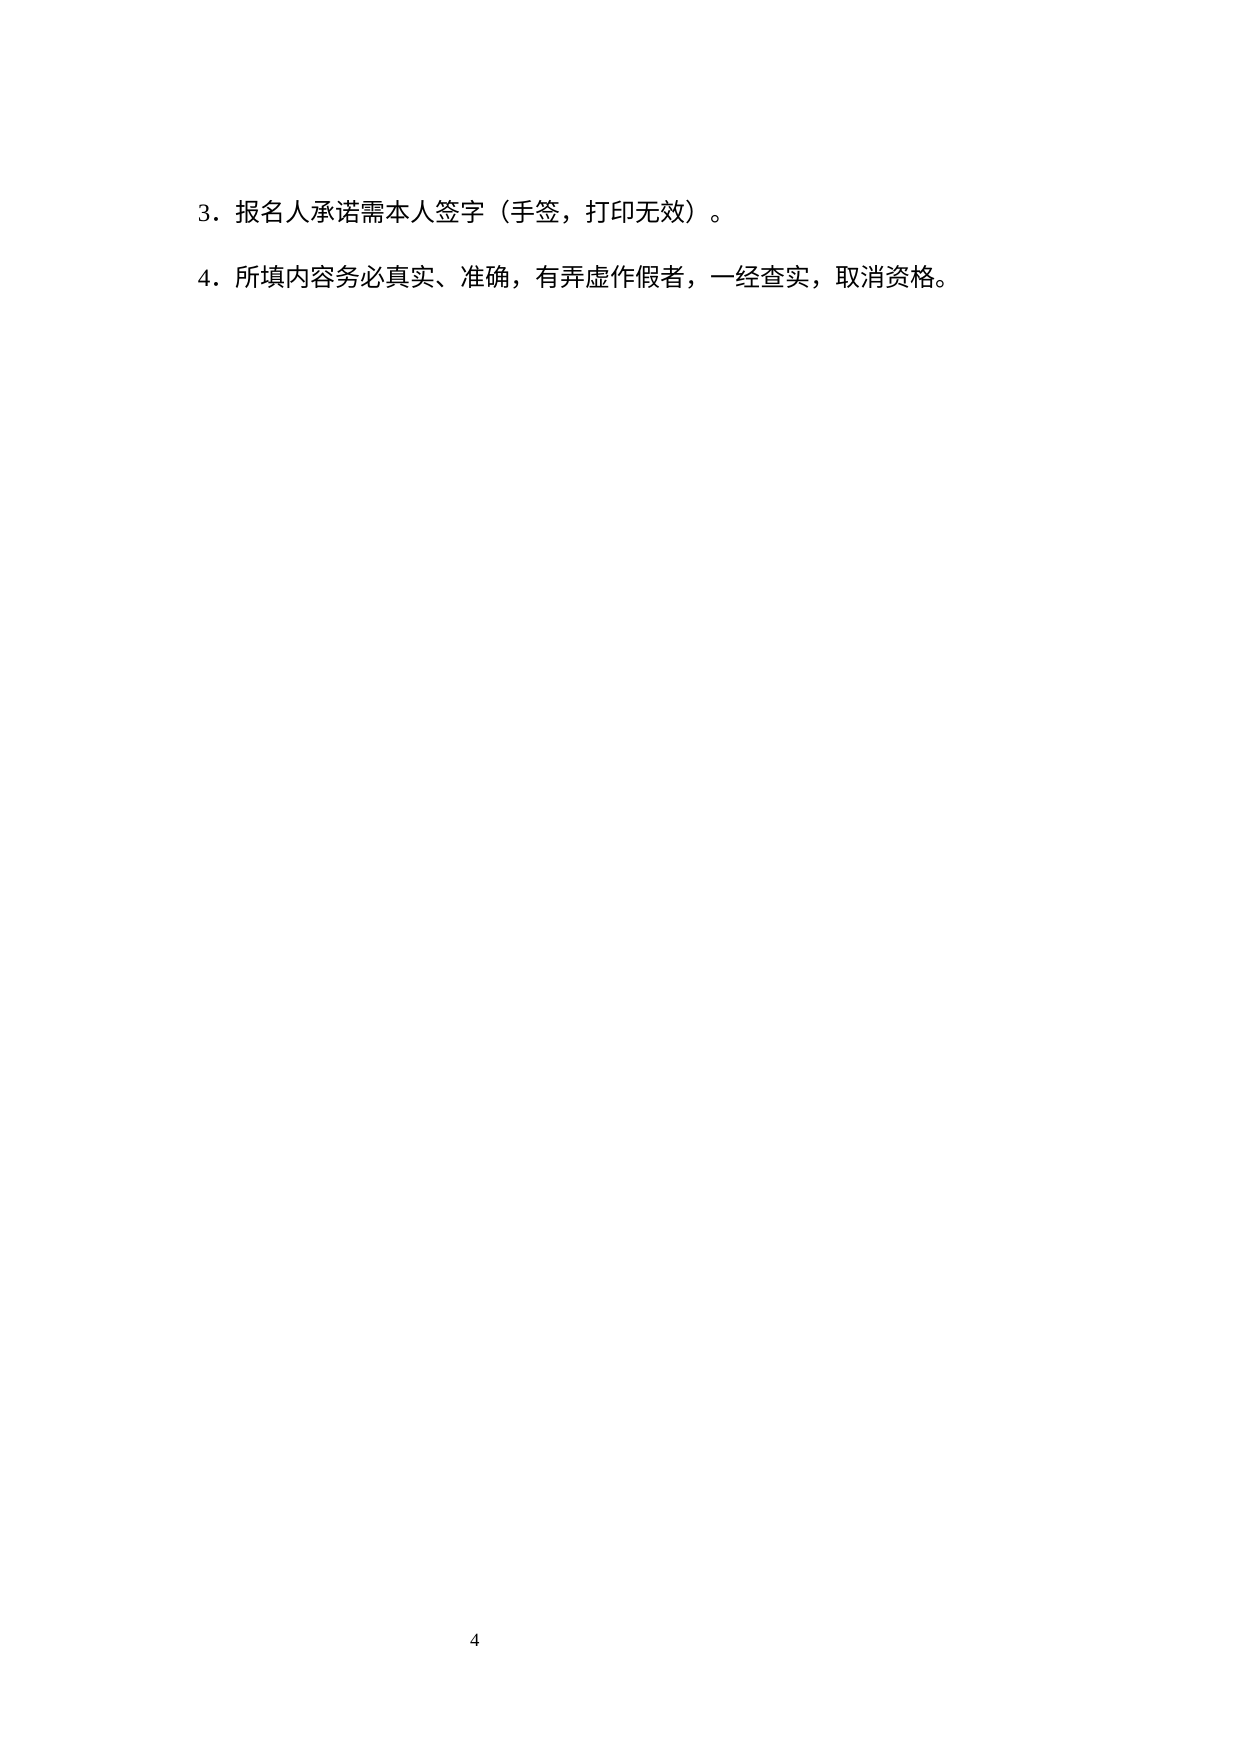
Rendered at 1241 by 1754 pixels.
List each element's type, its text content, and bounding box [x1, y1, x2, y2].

text 3．报名人承诺需本人签字（手签，打印无效）。 [148, 178, 1093, 243]
text 4．所填内容务必真实、准确，有弄虚作假者，一经查实，取消资格。 [148, 243, 1093, 308]
